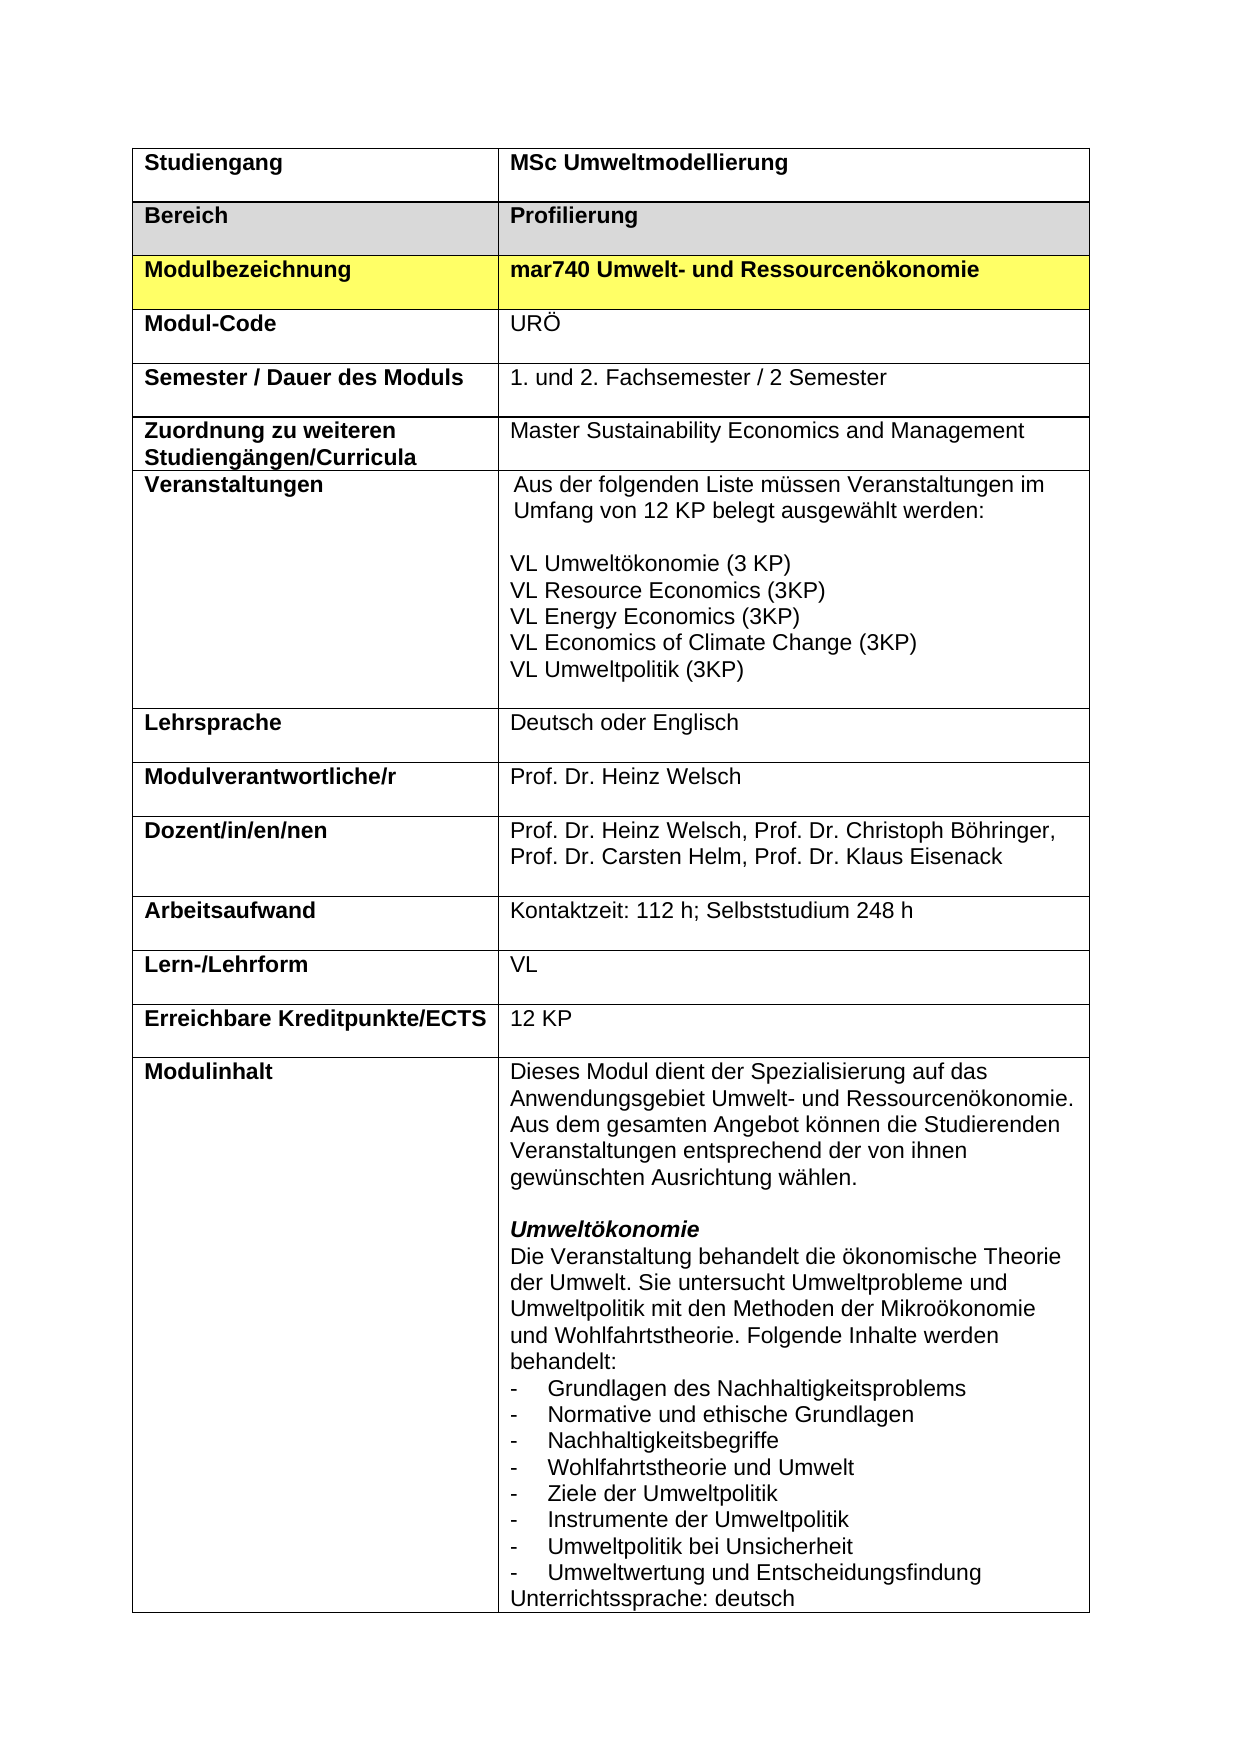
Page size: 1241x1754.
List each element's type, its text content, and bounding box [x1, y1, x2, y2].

table_cell Semester / Dauer des Moduls [133, 364, 498, 416]
table_cell Kontaktzeit: 112 h; Selbststudium 248 h [499, 897, 1089, 950]
table_header MSc Umweltmodellierung [499, 149, 1089, 201]
table_cell Veranstaltungen [133, 471, 498, 708]
table_cell Dozent/in/en/nen [133, 817, 498, 896]
table_cell 1. und 2. Fachsemester / 2 Semester [499, 364, 1089, 416]
table_cell Aus der folgenden Liste müssen Veranstaltungen im Umfang von 12 KP belegt ausgewählt werden: VL Umweltökonomie (3 KP) VL Resource Economics (3KP) VL Energy Economics (3KP) VL Economics of Climate Change (3KP) VL Umweltpolitik (3KP) [499, 471, 1089, 708]
table_cell Lern-/Lehrform [133, 951, 498, 1003]
table_cell 12 KP [499, 1005, 1089, 1057]
table_cell Master Sustainability Economics and Management [499, 418, 1089, 470]
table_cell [499, 1058, 1089, 1612]
table_cell Prof. Dr. Heinz Welsch, Prof. Dr. Christoph Böhringer, Prof. Dr. Carsten Helm, Prof. Dr. Klaus Eisenack [499, 817, 1089, 896]
table_cell Lehrsprache [133, 709, 498, 762]
table_cell mar740 Umwelt- und Ressourcenökonomie [499, 256, 1089, 309]
table_cell URÖ [499, 310, 1089, 363]
table_cell Modulverantwortliche/r [133, 763, 498, 816]
table_cell Zuordnung zu weiteren Studiengängen/Curricula [133, 418, 498, 470]
table_cell Arbeitsaufwand [133, 897, 498, 950]
table_cell Prof. Dr. Heinz Welsch [499, 763, 1089, 816]
table_header Studiengang [133, 149, 498, 201]
table_cell Modul-Code [133, 310, 498, 363]
table_cell Modulbezeichnung [133, 256, 498, 309]
table_cell Modulinhalt [133, 1058, 498, 1612]
table_cell Bereich [133, 203, 498, 255]
table_cell VL [499, 951, 1089, 1003]
table_cell Erreichbare Kreditpunkte/ECTS [133, 1005, 498, 1057]
table_cell Deutsch oder Englisch [499, 709, 1089, 762]
table_cell Profilierung [499, 203, 1089, 255]
